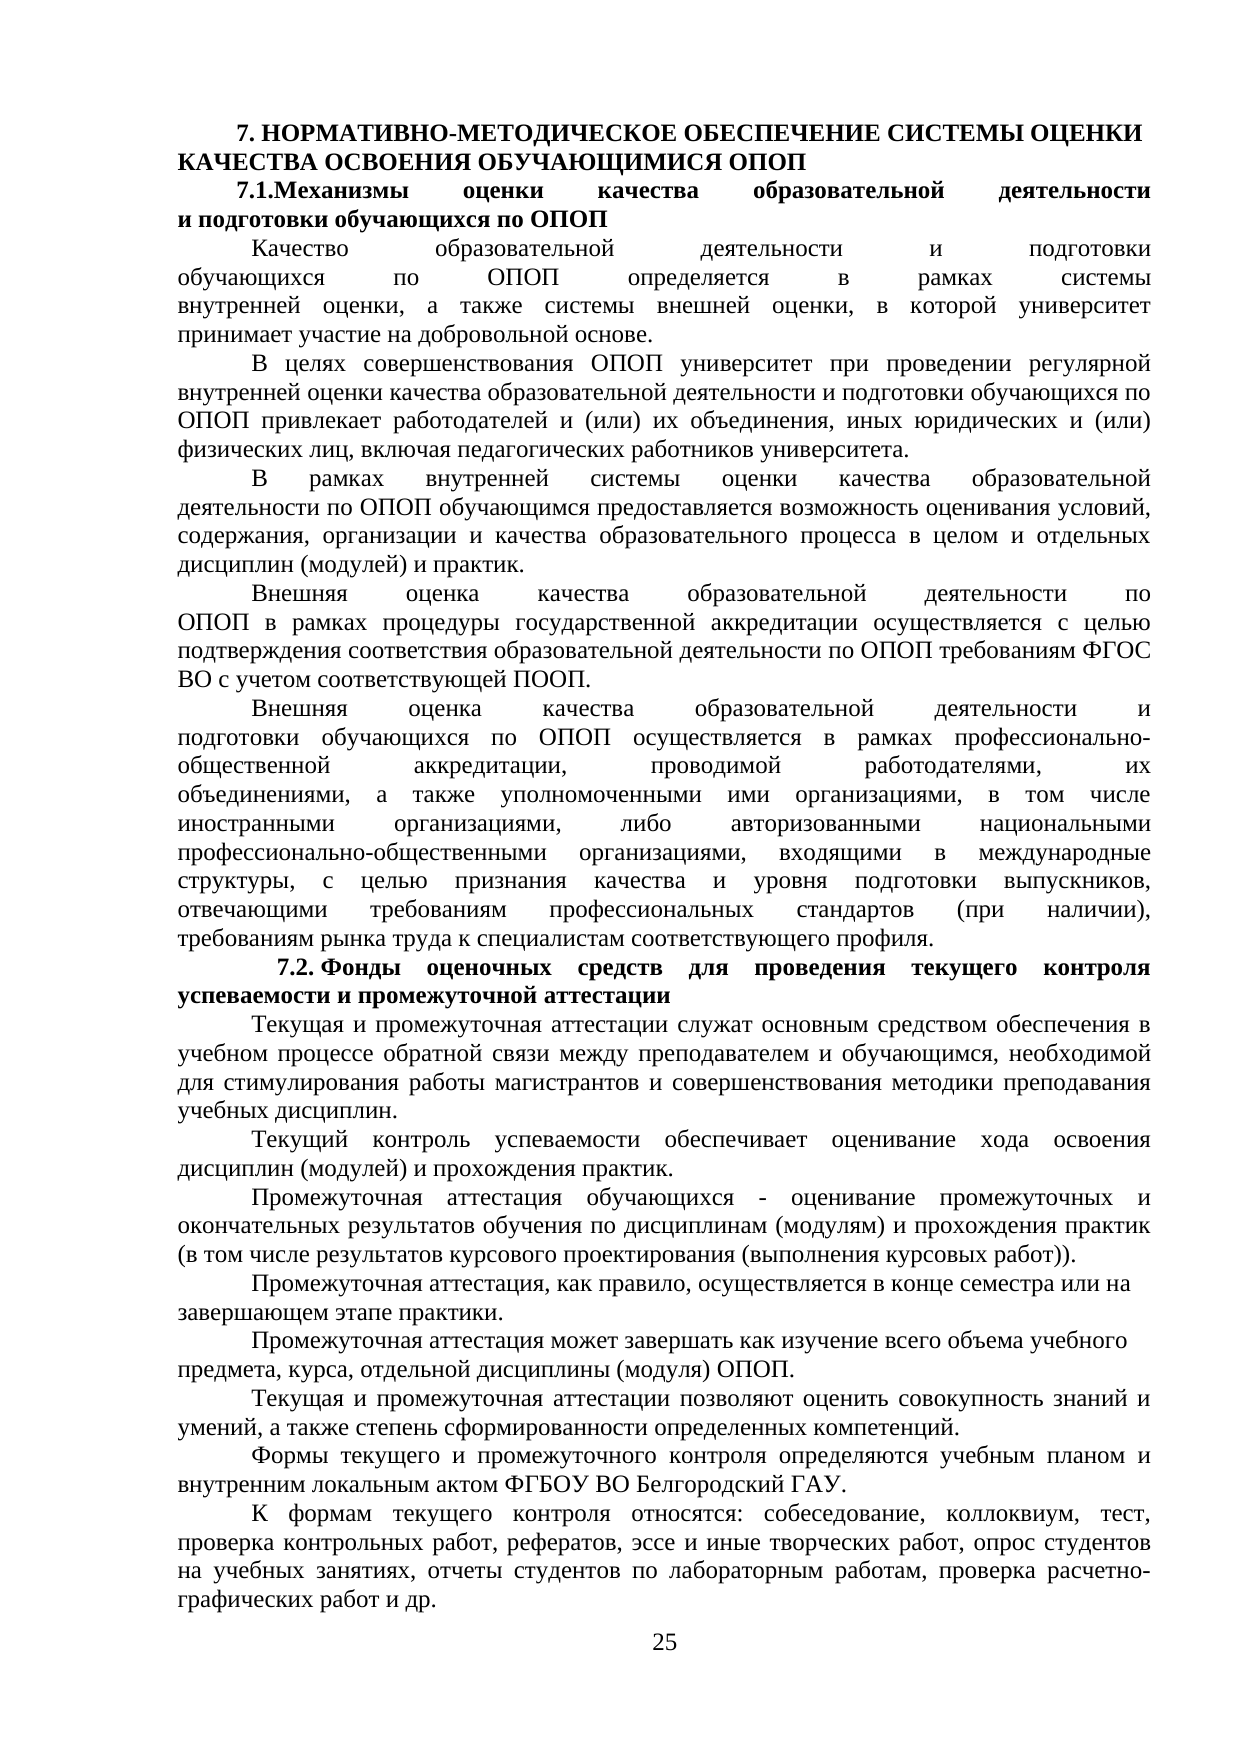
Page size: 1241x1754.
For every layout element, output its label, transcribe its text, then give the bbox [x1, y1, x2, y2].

text 7. НОРМАТИВНО-МЕТОДИЧЕСКОЕ ОБЕСПЕЧЕНИЕ СИСТЕМЫ ОЦЕНКИ КАЧЕСТВА ОСВОЕНИЯ ОБУЧАЮЩИМИСЯ ОПОП [177, 118, 1152, 176]
text Качество образовательной деятельности и подготовки обучающихся по ОПОП определяется в рамках системы внутренней оценки, а также системы внешней оценки, в которой университет принимает участие на добровольной основе. [177, 233, 1152, 348]
text 7.1.Механизмы оценки качества образовательной деятельности и подготовки обучающихся по ОПОП [177, 176, 1152, 233]
text Промежуточная аттестация, как правило, осуществляется в конце семестра или на завершающем этапе практики. [177, 1268, 1152, 1326]
text Внешняя оценка качества образовательной деятельности и подготовки обучающихся по ОПОП осуществляется в рамках профессионально-общественной аккредитации, проводимой работодателями, их объединениями, а также уполномоченными ими организациями, в том числе иностранными организациями, либо авторизованными национальными профессионально-общественными организациями, входящими в международные структуры, с целью признания качества и уровня подготовки выпускников, отвечающими требованиям профессиональных стандартов (при наличии), требованиям рынка труда к специалистам соответствующего профиля. [177, 693, 1152, 952]
text Формы текущего и промежуточного контроля определяются учебным планом и внутренним локальным актом ФГБОУ ВО Белгородский ГАУ. [177, 1441, 1152, 1498]
text Промежуточная аттестация обучающихся - оценивание промежуточных и окончательных результатов обучения по дисциплинам (модулям) и прохождения практик (в том числе результатов курсового проектирования (выполнения курсовых работ)). [177, 1182, 1152, 1268]
text Внешняя оценка качества образовательной деятельности по ОПОП в рамках процедуры государственной аккредитации осуществляется с целью подтверждения соответствия образовательной деятельности по ОПОП требованиям ФГОС ВО с учетом соответствующей ПООП. [177, 578, 1152, 693]
text Текущий контроль успеваемости обеспечивает оценивание хода освоения дисциплин (модулей) и прохождения практик. [177, 1124, 1152, 1182]
text Текущая и промежуточная аттестации служат основным средством обеспечения в учебном процессе обратной связи между преподавателем и обучающимся, необходимой для стимулирования работы магистрантов и совершенствования методики преподавания учебных дисциплин. [177, 1009, 1152, 1124]
text К формам текущего контроля относятся: собеседование, коллоквиум, тест, проверка контрольных работ, рефератов, эссе и иные творческих работ, опрос студентов на учебных занятиях, отчеты студентов по лабораторным работам, проверка расчетно-графических работ и др. [177, 1498, 1152, 1613]
text Промежуточная аттестация может завершать как изучение всего объема учебного предмета, курса, отдельной дисциплины (модуля) ОПОП. [177, 1326, 1152, 1383]
text В рамках внутренней системы оценки качества образовательной деятельности по ОПОП обучающимся предоставляется возможность оценивания условий, содержания, организации и качества образовательного процесса в целом и отдельных дисциплин (модулей) и практик. [177, 463, 1152, 578]
text Текущая и промежуточная аттестации позволяют оценить совокупность знаний и умений, а также степень сформированности определенных компетенций. [177, 1383, 1152, 1441]
text В целях совершенствования ОПОП университет при проведении регулярной внутренней оценки качества образовательной деятельности и подготовки обучающихся по ОПОП привлекает работодателей и (или) их объединения, иных юридических и (или) физических лиц, включая педагогических работников университета. [177, 348, 1152, 463]
text 7.2. Фонды оценочных средств для проведения текущего контроля успеваемости и промежуточной аттестации [177, 952, 1152, 1009]
